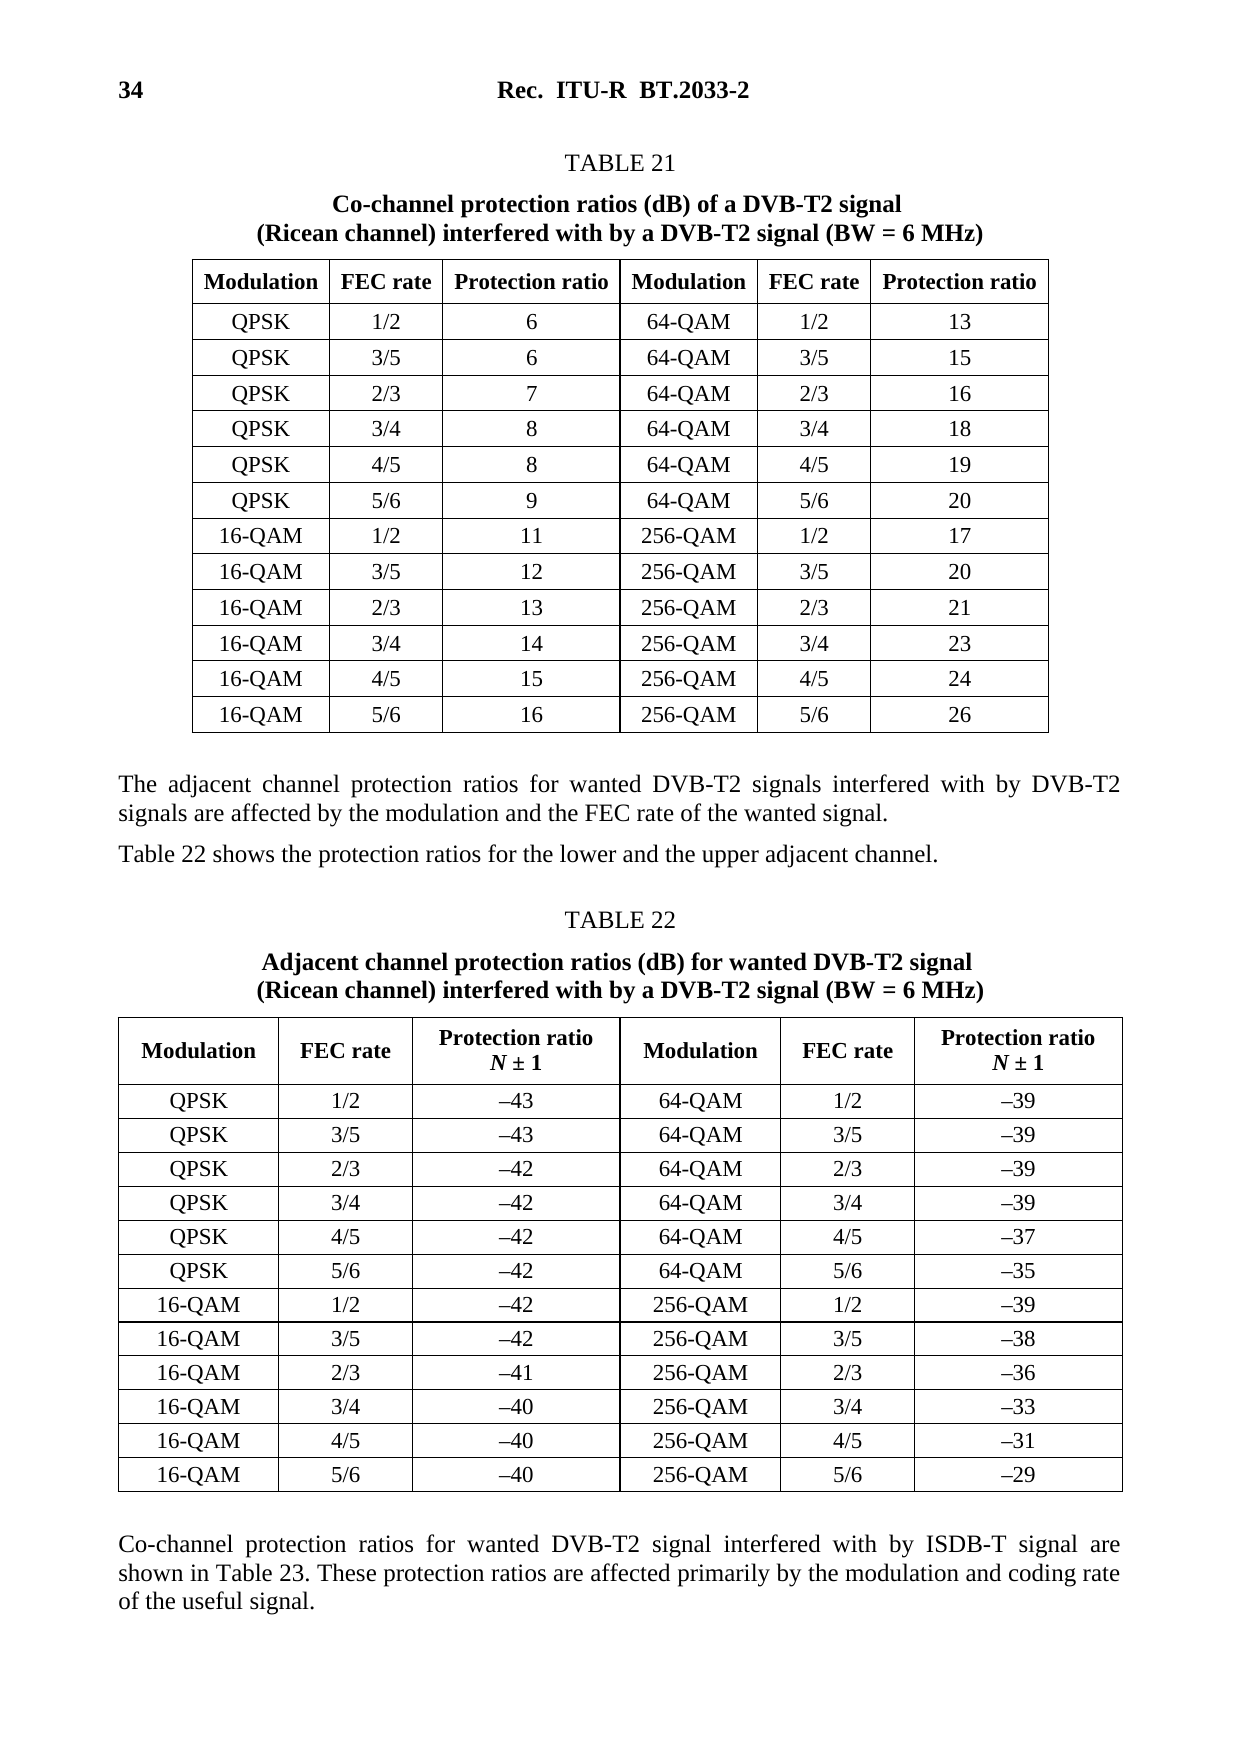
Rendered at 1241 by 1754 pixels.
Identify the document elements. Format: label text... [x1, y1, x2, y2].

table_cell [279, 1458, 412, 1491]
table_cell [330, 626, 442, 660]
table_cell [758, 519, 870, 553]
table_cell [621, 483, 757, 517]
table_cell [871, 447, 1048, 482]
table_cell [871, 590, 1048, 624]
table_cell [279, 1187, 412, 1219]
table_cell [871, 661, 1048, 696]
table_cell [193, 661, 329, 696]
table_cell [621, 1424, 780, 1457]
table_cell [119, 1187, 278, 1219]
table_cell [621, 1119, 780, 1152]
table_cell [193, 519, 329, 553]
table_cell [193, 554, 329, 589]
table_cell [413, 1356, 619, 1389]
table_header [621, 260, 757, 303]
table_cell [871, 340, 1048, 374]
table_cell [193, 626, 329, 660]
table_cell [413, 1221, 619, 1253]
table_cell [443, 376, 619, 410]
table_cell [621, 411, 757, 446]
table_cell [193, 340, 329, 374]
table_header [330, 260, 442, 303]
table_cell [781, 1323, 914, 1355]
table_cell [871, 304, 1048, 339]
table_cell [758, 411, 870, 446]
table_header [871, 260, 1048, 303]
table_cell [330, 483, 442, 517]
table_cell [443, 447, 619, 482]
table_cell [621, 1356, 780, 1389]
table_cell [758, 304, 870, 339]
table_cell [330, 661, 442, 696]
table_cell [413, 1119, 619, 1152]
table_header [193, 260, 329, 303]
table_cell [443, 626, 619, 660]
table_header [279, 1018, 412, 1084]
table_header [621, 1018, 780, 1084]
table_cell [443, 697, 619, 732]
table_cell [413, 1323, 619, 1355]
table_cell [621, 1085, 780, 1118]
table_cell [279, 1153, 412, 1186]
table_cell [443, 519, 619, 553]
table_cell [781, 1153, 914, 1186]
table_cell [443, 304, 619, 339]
title Co-channel protection ratios (dB) of a DVB-T2 signal (Ricean channel) interfered with by a DVB-T2 signal (BW = 6 MHz) [118, 189, 1122, 246]
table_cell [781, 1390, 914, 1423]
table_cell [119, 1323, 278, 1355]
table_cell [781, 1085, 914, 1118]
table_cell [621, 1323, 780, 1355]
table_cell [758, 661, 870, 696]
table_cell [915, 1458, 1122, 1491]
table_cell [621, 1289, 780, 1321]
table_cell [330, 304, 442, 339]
title Adjacent channel protection ratios (dB) for wanted DVB-T2 signal (Ricean channel) interfered with by a DVB-T2 signal (BW = 6 MHz) [118, 947, 1122, 1004]
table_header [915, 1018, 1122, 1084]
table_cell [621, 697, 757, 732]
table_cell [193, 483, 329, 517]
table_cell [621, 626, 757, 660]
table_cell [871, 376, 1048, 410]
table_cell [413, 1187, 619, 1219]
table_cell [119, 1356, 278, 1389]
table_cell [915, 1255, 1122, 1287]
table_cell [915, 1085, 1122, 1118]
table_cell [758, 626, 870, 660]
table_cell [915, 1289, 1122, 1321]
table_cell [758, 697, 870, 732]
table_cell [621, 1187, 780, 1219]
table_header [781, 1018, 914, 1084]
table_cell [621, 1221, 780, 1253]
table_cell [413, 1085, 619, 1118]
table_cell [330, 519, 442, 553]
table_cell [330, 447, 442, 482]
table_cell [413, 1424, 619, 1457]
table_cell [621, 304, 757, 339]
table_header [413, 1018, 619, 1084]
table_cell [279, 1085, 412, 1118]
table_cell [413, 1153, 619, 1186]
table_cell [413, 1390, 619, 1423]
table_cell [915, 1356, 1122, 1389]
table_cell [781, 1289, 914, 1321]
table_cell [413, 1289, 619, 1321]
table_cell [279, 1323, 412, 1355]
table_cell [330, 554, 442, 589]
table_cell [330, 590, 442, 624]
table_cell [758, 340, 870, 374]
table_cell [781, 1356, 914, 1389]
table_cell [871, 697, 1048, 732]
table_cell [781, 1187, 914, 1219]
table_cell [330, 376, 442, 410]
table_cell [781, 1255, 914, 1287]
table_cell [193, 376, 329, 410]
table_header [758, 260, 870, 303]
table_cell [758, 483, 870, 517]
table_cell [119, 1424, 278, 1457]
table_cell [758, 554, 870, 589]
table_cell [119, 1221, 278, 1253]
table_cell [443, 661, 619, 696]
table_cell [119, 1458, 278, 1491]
text Table 22 shows the protection ratios for the lower and the upper adjacent channel. [118, 839, 1122, 868]
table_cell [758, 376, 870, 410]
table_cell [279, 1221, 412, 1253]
text Co-channel protection ratios for wanted DVB-T2 signal interfered with by ISDB-T signal are shown in Table 23. These protection ratios are affected primarily by the modulation and coding rate of the useful signal. [118, 1529, 1122, 1615]
text The adjacent channel protection ratios for wanted DVB-T2 signals interfered with by DVB-T2 signals are affected by the modulation and the FEC rate of the wanted signal. [118, 769, 1122, 827]
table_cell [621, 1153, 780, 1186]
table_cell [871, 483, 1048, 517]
text TABLE 22 [118, 906, 1122, 934]
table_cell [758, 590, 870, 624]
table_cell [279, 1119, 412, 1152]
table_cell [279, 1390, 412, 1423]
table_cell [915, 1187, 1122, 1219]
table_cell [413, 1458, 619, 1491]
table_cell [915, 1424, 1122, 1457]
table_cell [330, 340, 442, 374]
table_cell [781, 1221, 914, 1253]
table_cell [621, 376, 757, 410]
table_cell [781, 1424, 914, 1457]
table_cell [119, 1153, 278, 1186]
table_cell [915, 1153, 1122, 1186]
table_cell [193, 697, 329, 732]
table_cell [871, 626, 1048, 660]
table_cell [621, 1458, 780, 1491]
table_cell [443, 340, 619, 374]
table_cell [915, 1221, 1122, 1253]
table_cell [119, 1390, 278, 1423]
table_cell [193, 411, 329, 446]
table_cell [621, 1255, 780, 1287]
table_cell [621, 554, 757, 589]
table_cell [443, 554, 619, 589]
text TABLE 21 [118, 148, 1122, 176]
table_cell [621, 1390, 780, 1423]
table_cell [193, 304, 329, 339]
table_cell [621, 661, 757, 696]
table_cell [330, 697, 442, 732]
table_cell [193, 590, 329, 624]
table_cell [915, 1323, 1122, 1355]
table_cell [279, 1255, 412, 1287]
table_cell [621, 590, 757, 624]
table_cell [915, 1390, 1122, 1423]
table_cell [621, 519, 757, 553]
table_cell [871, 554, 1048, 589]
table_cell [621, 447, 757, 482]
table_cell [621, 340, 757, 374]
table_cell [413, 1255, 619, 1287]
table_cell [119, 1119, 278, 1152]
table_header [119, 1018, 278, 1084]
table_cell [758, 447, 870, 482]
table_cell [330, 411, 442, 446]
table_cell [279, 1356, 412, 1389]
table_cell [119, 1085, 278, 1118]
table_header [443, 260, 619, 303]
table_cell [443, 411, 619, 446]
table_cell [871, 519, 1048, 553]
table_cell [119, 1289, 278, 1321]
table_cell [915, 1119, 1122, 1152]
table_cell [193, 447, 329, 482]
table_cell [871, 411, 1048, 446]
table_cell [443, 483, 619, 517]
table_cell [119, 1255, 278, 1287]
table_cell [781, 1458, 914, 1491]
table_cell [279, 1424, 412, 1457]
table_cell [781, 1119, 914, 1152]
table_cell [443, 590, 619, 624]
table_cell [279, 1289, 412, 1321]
